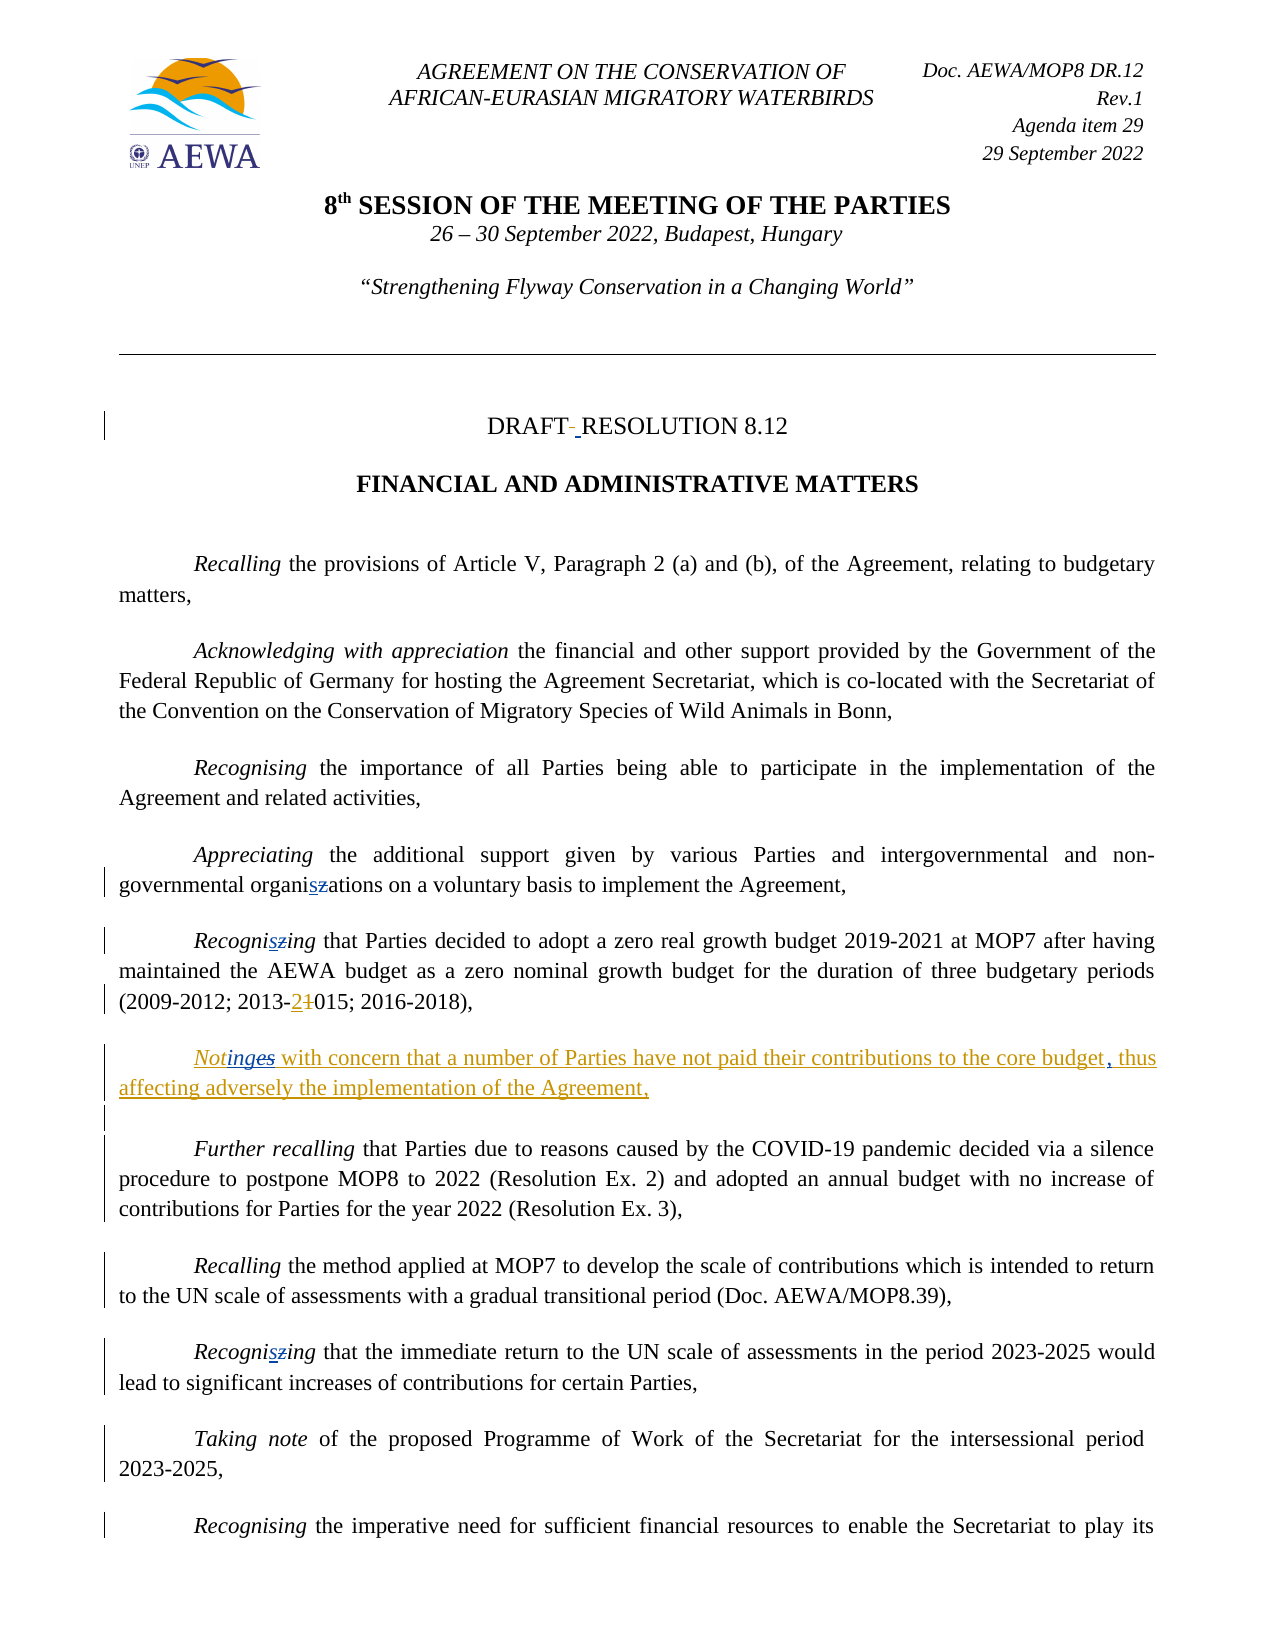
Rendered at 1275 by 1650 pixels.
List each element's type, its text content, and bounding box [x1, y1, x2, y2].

text FINANCIAL AND ADMINISTRATIVE MATTERS [118, 469, 1156, 498]
text Further recalling that Parties due to reasons caused by the COVID-19 pandemic decided via a silence procedure to postpone MOP8 to 2022 (Resolution Ex. 2) and adopted an annual budget with no increase of contributions for Parties for the year 2022 (Resolution Ex. 3), [118, 1135, 1156, 1222]
text DRAFTRESOLUTION 8.12 [118, 411, 1156, 440]
text Recogniing that Parties decided to adopt a zero real growth budget 2019-2021 at MOP7 after having maintained the AEWA budget as a zero nominal growth budget for the duration of three budgetary periods (2009-2012; 2013-015; 2016-2018), [118, 927, 1156, 1014]
text Acknowledging with appreciation the financial and other support provided by the Government of the Federal Republic of Germany for hosting the Agreement Secretariat, which is co-located with the Secretariat of the Convention on the Conservation of Migratory Species of Wild Animals in Bonn, [118, 637, 1156, 724]
text Appreciating the additional support given by various Parties and intergovernmental and non-governmental organiations on a voluntary basis to implement the Agreement, [118, 841, 1156, 897]
text Recalling the method applied at MOP7 to develop the scale of contributions which is intended to return to the UN scale of assessments with a gradual transitional period (Doc. AEWA/MOP8.39), [118, 1252, 1156, 1308]
text Taking note of the proposed Programme of Work of the Secretariat for the intersessional period 2023-2025, [118, 1425, 1156, 1482]
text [118, 1512, 1156, 1538]
picture [129, 58, 262, 168]
text Recogniing that the immediate return to the UN scale of assessments in the period 2023-2025 would lead to significant increases of contributions for certain Parties, [118, 1338, 1156, 1395]
text Recalling the provisions of Article V, Paragraph 2 (a) and (b), of the Agreement, relating to budgetary matters, [118, 550, 1156, 607]
text Recognising the importance of all Parties being able to participate in the implementation of the Agreement and related activities, [118, 754, 1156, 811]
